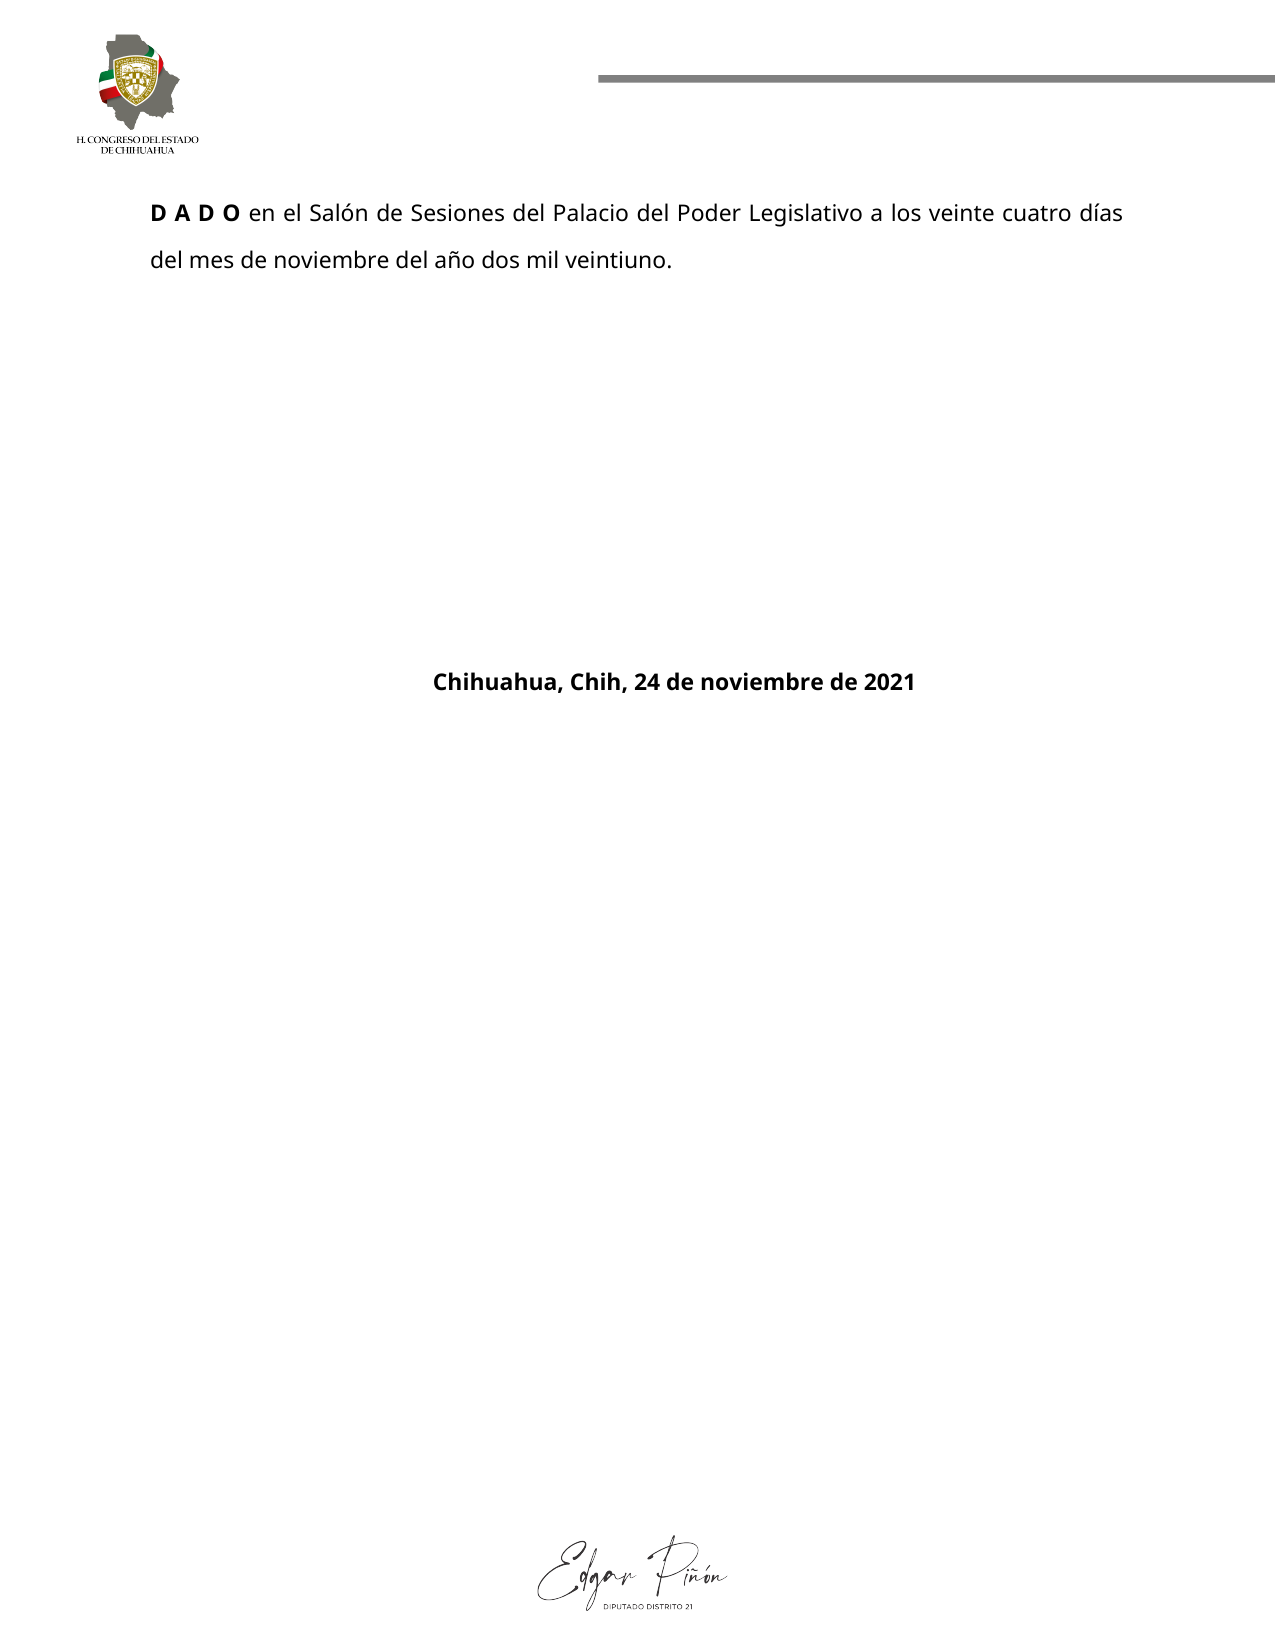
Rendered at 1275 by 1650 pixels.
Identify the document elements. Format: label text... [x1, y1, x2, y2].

text Chihuahua, Chih, 24 de noviembre de 2021 [150, 666, 1125, 697]
text D A D O en el Salón de Sesiones del Palacio del Poder Legislativo a los veinte cuatro días del mes de noviembre del año dos mil veintiuno. [150, 150, 1125, 275]
picture [68, 26, 207, 164]
picture [537, 1535, 728, 1611]
